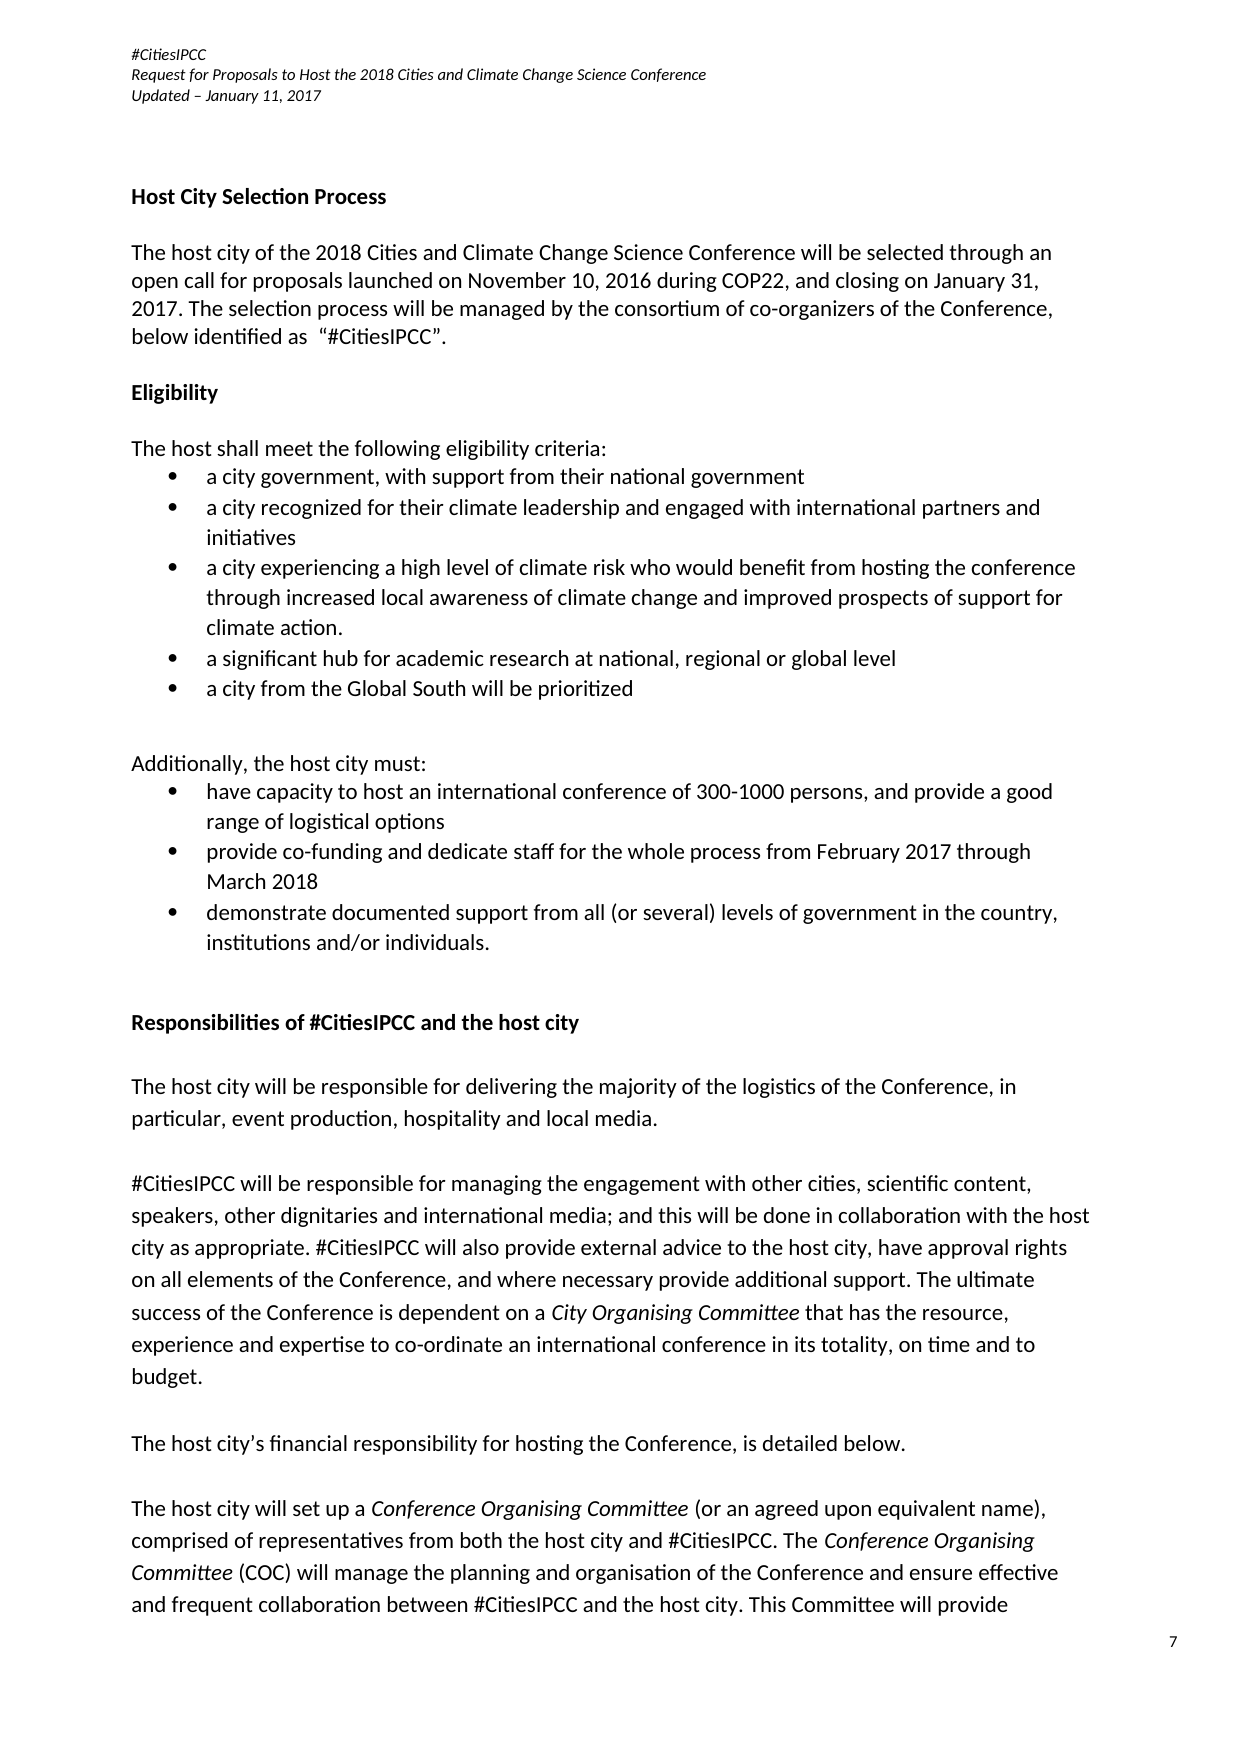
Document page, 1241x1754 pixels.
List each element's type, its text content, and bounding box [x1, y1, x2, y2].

text Host City Selection Process [131, 182, 1097, 210]
list a city experiencing a high level of climate risk who would benefit from hosting the conference through increased local awareness of climate change and improved prospects of support for climate action. [169, 553, 1097, 641]
text The host city will be responsible for delivering the majority of the logistics of the Conference, in particular, event production, hospitality and local media. [131, 1072, 1097, 1133]
list a city recognized for their climate leadership and engaged with international partners and initiatives [169, 493, 1097, 551]
text The host city’s financial responsibility for hosting the Conference, is detailed below. [131, 1429, 1097, 1457]
list have capacity to host an international conference of 300-1000 persons, and provide a good range of logistical options [169, 777, 1097, 835]
list provide co-funding and dedicate staff for the whole process from February 2017 through March 2018 [169, 837, 1097, 895]
list a significant hub for academic research at national, regional or global level [169, 644, 1097, 672]
list demonstrate documented support from all (or several) levels of government in the country, institutions and/or individuals. [169, 898, 1097, 956]
text Eligibility [131, 378, 1097, 406]
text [131, 1494, 1097, 1618]
list a city government, with support from their national government [169, 462, 1097, 490]
text The host city of the 2018 Cities and Climate Change Science Conference will be selected through an open call for proposals launched on November 10, 2016 during COP22, and closing on January 31, 2017. The selection process will be managed by the consortium of co-organizers of the Conference, below identified as “#CitiesIPCC”. [131, 238, 1097, 350]
list a city from the Global South will be prioritized [169, 674, 1097, 702]
text #CitiesIPCC will be responsible for managing the engagement with other cities, scientific content, speakers, other dignitaries and international media; and this will be done in collaboration with the host city as appropriate. #CitiesIPCC will also provide external advice to the host city, have approval rights on all elements of the Conference, and where necessary provide additional support. The ultimate success of the Conference is dependent on a City Organising Committee that has the resource, experience and expertise to co-ordinate an international conference in its totality, on time and to budget. [131, 1169, 1097, 1390]
subtitle Responsibilities of #CitiesIPCC and the host city [131, 1008, 1097, 1036]
text The host shall meet the following eligibility criteria: [131, 434, 1097, 462]
text Additionally, the host city must: [131, 749, 1097, 777]
